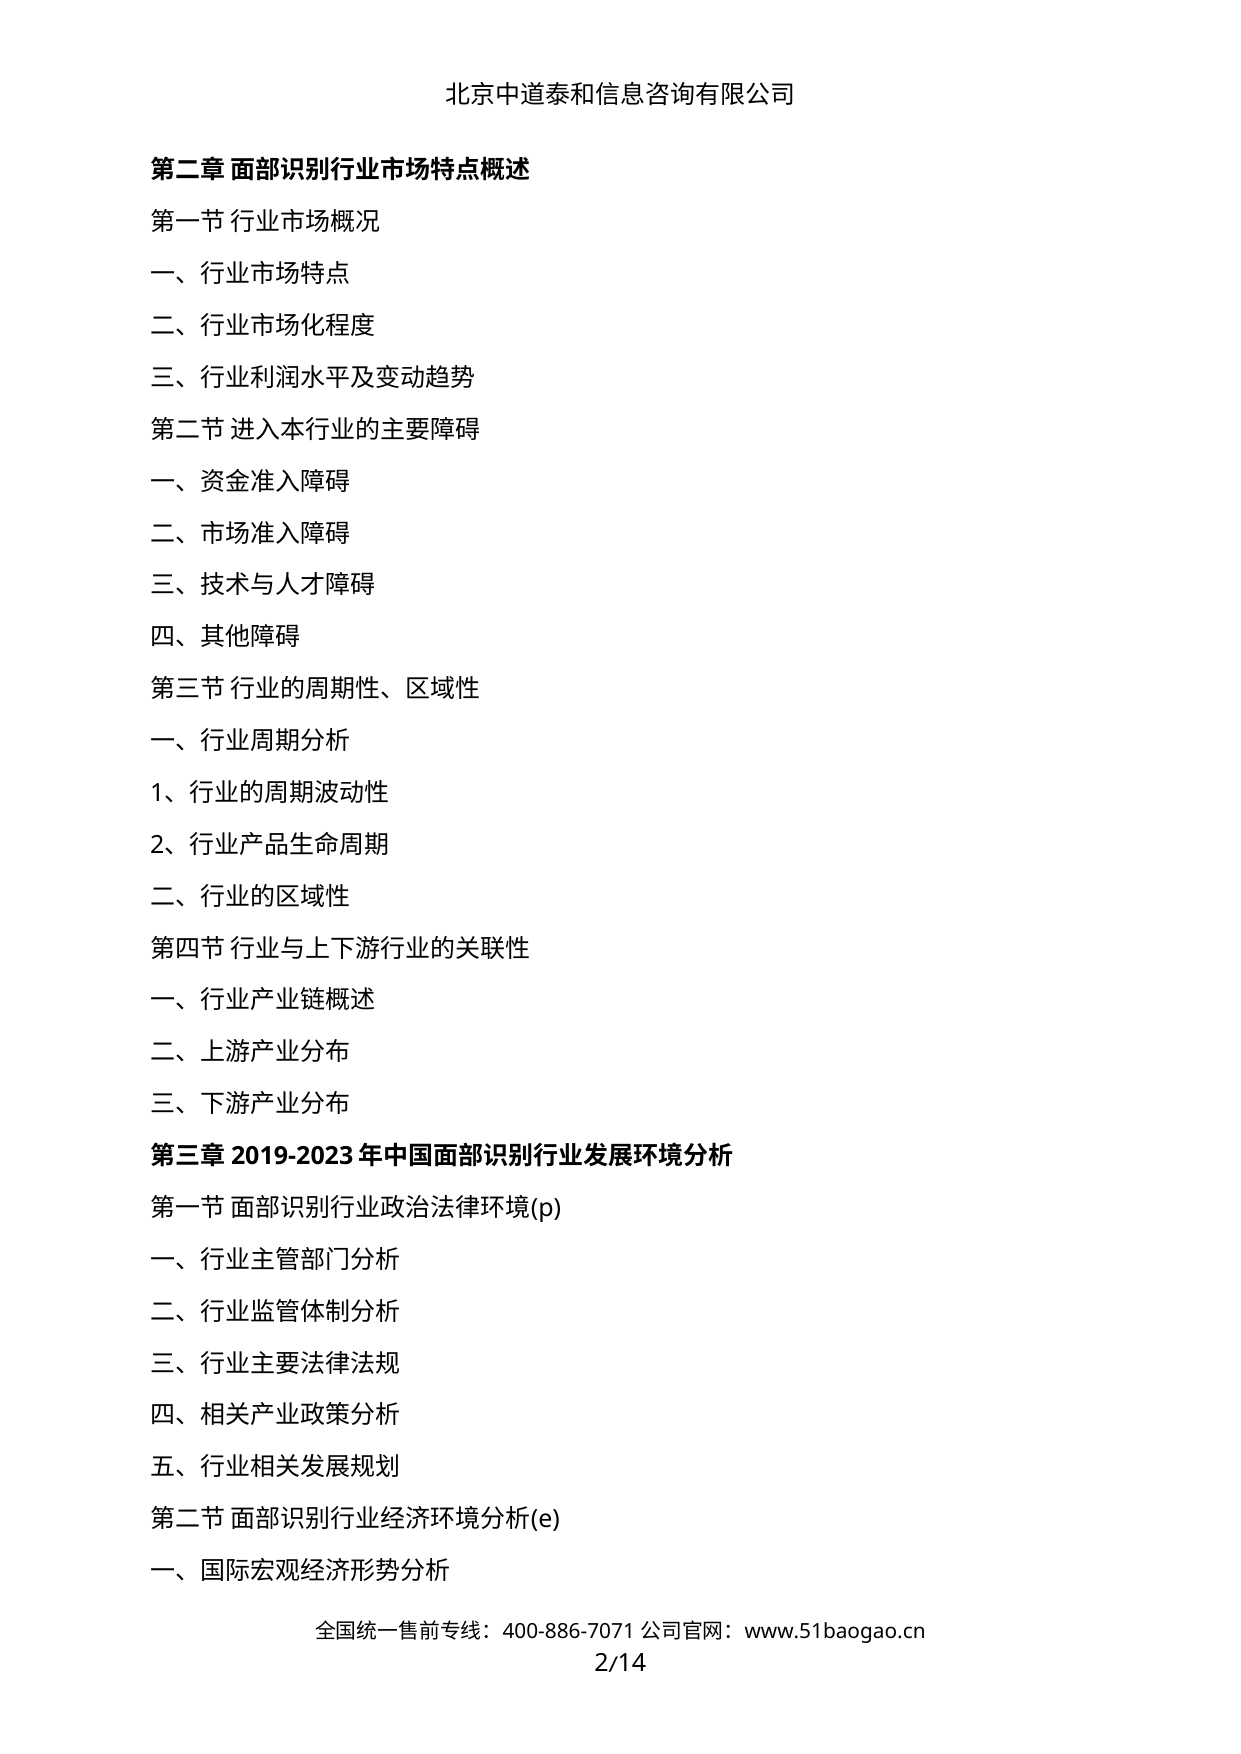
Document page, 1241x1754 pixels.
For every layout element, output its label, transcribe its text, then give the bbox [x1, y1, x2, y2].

text 二、上游产业分布 [150, 1032, 1090, 1068]
text 二、行业监管体制分析 [150, 1291, 1090, 1327]
text 第三章 2019-2023年中国面部识别行业发展环境分析 [150, 1136, 1090, 1172]
text 第二章 面部识别行业市场特点概述 [150, 150, 1090, 186]
text 第三节 行业的周期性、区域性 [150, 669, 1090, 705]
text 1、行业的周期波动性 [150, 772, 1090, 809]
text 第一节 行业市场概况 [150, 202, 1090, 238]
text 三、行业主要法律法规 [150, 1343, 1090, 1379]
text 三、行业利润水平及变动趋势 [150, 357, 1090, 394]
text 第四节 行业与上下游行业的关联性 [150, 928, 1090, 964]
text 一、行业市场特点 [150, 254, 1090, 290]
text 二、行业的区域性 [150, 876, 1090, 912]
text 四、其他障碍 [150, 617, 1090, 653]
text 2、行业产品生命周期 [150, 824, 1090, 861]
text 五、行业相关发展规划 [150, 1447, 1090, 1483]
text 二、行业市场化程度 [150, 306, 1090, 342]
text 四、相关产业政策分析 [150, 1395, 1090, 1431]
text 第一节 面部识别行业政治法律环境(p) [150, 1187, 1090, 1224]
text 一、国际宏观经济形势分析 [150, 1551, 1090, 1587]
text 三、技术与人才障碍 [150, 565, 1090, 601]
text 第二节 面部识别行业经济环境分析(e) [150, 1499, 1090, 1535]
text 第二节 进入本行业的主要障碍 [150, 409, 1090, 446]
text 三、下游产业分布 [150, 1084, 1090, 1120]
text 一、资金准入障碍 [150, 461, 1090, 497]
text 二、市场准入障碍 [150, 513, 1090, 549]
text 一、行业主管部门分析 [150, 1239, 1090, 1276]
text 一、行业周期分析 [150, 721, 1090, 757]
text 一、行业产业链概述 [150, 980, 1090, 1016]
